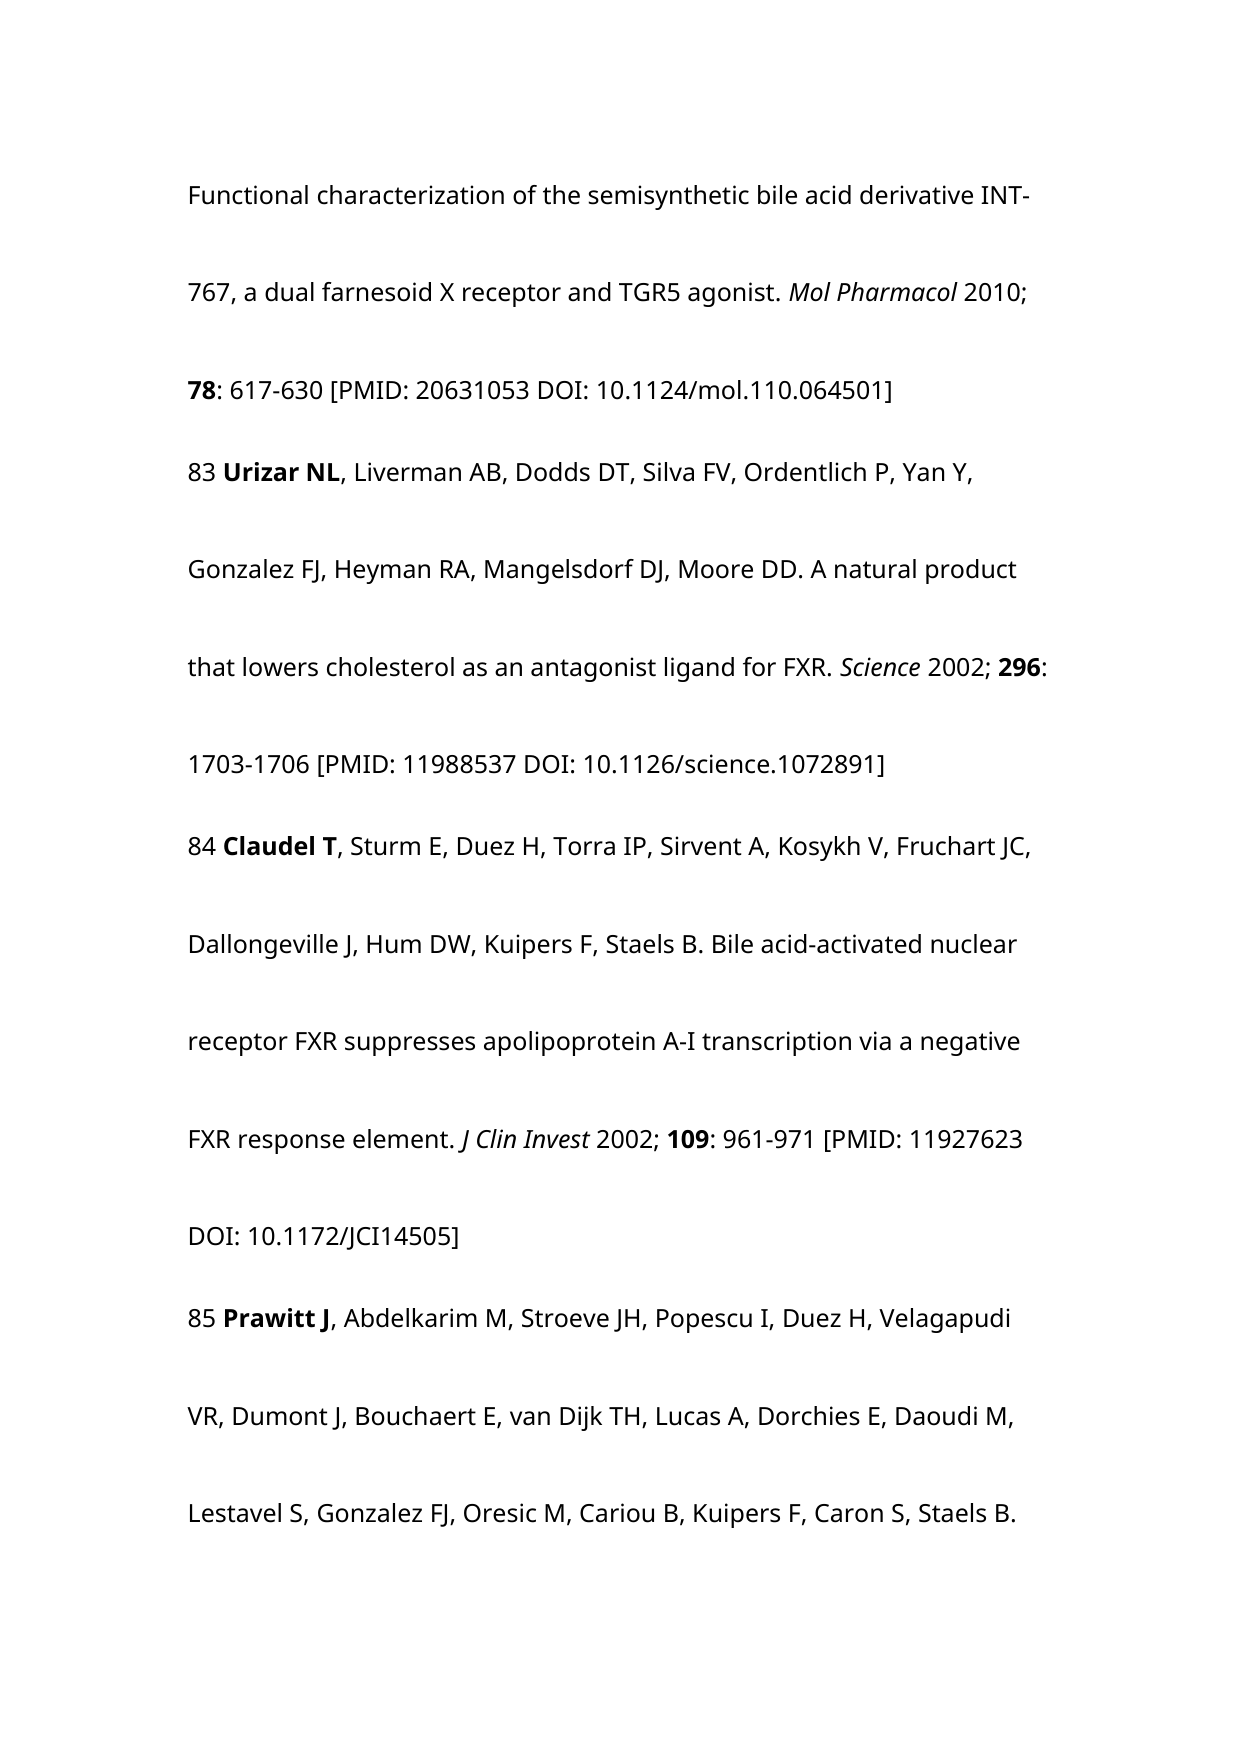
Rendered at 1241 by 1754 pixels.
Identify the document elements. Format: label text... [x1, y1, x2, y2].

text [187, 162, 1053, 422]
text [187, 1285, 1053, 1545]
text 84 Claudel T, Sturm E, Duez H, Torra IP, Sirvent A, Kosykh V, Fruchart JC, Dallongeville J, Hum DW, Kuipers F, Staels B. Bile acid-activated nuclear receptor FXR suppresses apolipoprotein A-I transcription via a negative FXR response element. J Clin Invest 2002; 109: 961-971 [PMID: 11927623 DOI: 10.1172/JCI14505] [187, 813, 1053, 1268]
text 83 Urizar NL, Liverman AB, Dodds DT, Silva FV, Ordentlich P, Yan Y, Gonzalez FJ, Heyman RA, Mangelsdorf DJ, Moore DD. A natural product that lowers cholesterol as an antagonist ligand for FXR. Science 2002; 296: 1703-1706 [PMID: 11988537 DOI: 10.1126/science.1072891] [187, 439, 1053, 796]
